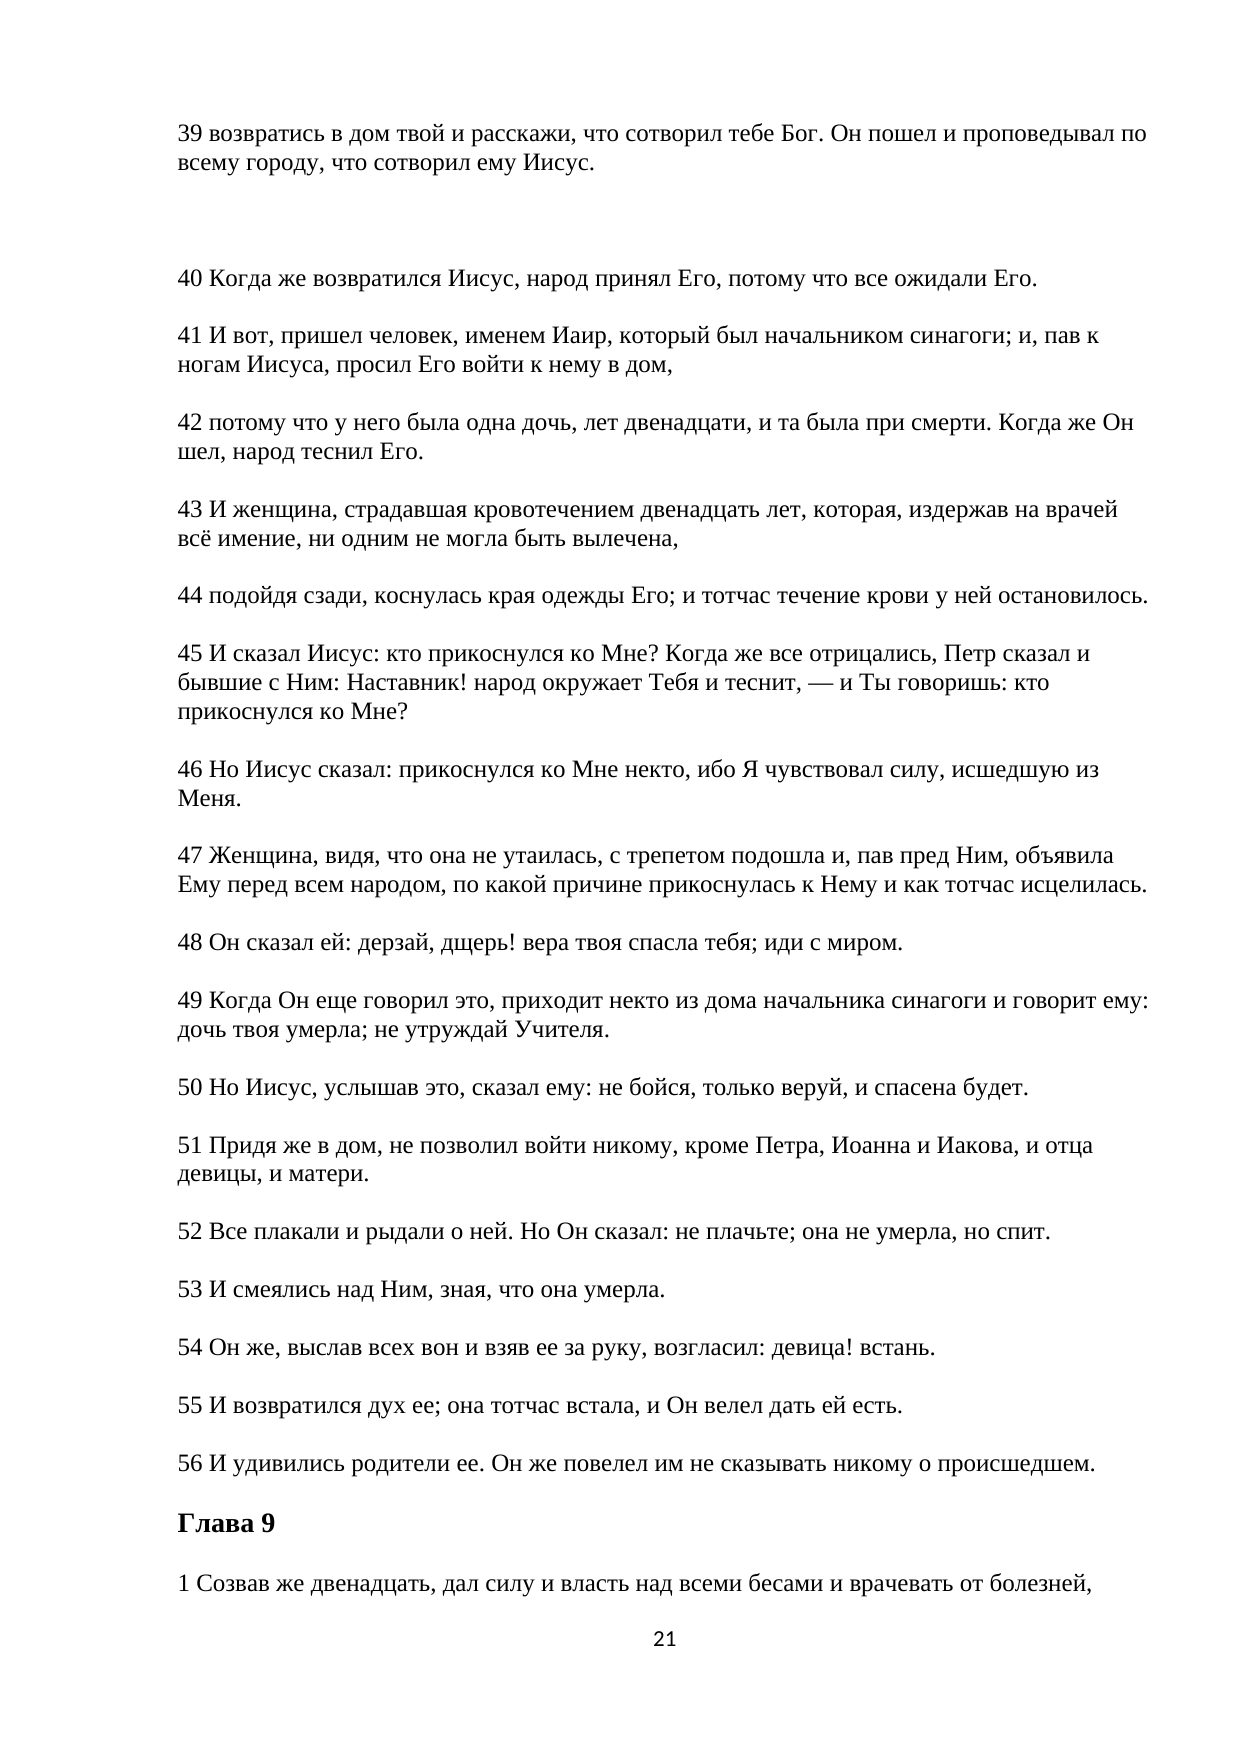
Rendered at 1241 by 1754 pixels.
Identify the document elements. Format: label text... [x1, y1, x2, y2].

text Глава 9 [177, 1506, 1152, 1538]
text 53 И смеялись над Ним, зная, что она умерла. [177, 1274, 1152, 1303]
text 40 Когда же возвратился Иисус, народ принял Его, потому что все ожидали Его. [177, 263, 1152, 291]
text 56 И удивились родители ее. Он же повелел им не сказывать никому о происшедшем. [177, 1448, 1152, 1477]
text 50 Но Иисус, услышав это, сказал ему: не бойся, только веруй, и спасена будет. [177, 1072, 1152, 1101]
text 47 Женщина, видя, что она не утаилась, с трепетом подошла и, пав пред Ним, объявила Ему перед всем народом, по какой причине прикоснулась к Нему и как тотчас исцелилась. [177, 841, 1152, 898]
text 45 И сказал Иисус: кто прикоснулся ко Мне? Когда же все отрицались, Петр сказал и бывшие с Ним: Наставник! народ окружает Тебя и теснит, — и Ты говоришь: кто прикоснулся ко Мне? [177, 638, 1152, 725]
text 55 И возвратился дух ее; она тотчас встала, и Он велел дать ей есть. [177, 1390, 1152, 1419]
text 51 Придя же в дом, не позволил войти никому, кроме Петра, Иоанна и Иакова, и отца девицы, и матери. [177, 1130, 1152, 1187]
text 49 Когда Он еще говорил это, приходит некто из дома начальника синагоги и говорит ему: дочь твоя умерла; не утруждай Учителя. [177, 985, 1152, 1043]
text 41 И вот, пришел человек, именем Иаир, который был начальником синагоги; и, пав к ногам Иисуса, просил Его войти к нему в дом, [177, 321, 1152, 378]
text 42 потому что у него была одна дочь, лет двенадцати, и та была при смерти. Когда же Он шел, народ теснил Его. [177, 407, 1152, 465]
text 52 Все плакали и рыдали о ней. Но Он сказал: не плачьте; она не умерла, но спит. [177, 1216, 1152, 1245]
text 39 возвратись в дом твой и расскажи, что сотворил тебе Бог. Он пошел и проповедывал по всему городу, что сотворил ему Иисус. [177, 118, 1152, 176]
text 46 Но Иисус сказал: прикоснулся ко Мне некто, ибо Я чувствовал силу, исшедшую из Меня. [177, 754, 1152, 811]
text 1 Созвав же двенадцать, дал силу и власть над всеми бесами и врачевать от болезней, [177, 1568, 1152, 1596]
text 43 И женщина, страдавшая кровотечением двенадцать лет, которая, издержав на врачей всё имение, ни одним не могла быть вылечена, [177, 494, 1152, 551]
text 48 Он сказал ей: дерзай, дщерь! вера твоя спасла тебя; иди с миром. [177, 927, 1152, 956]
text 44 подойдя сзади, коснулась края одежды Его; и тотчас течение крови у ней остановилось. [177, 581, 1152, 609]
text 54 Он же, выслав всех вон и взяв ее за руку, возгласил: девица! встань. [177, 1332, 1152, 1361]
